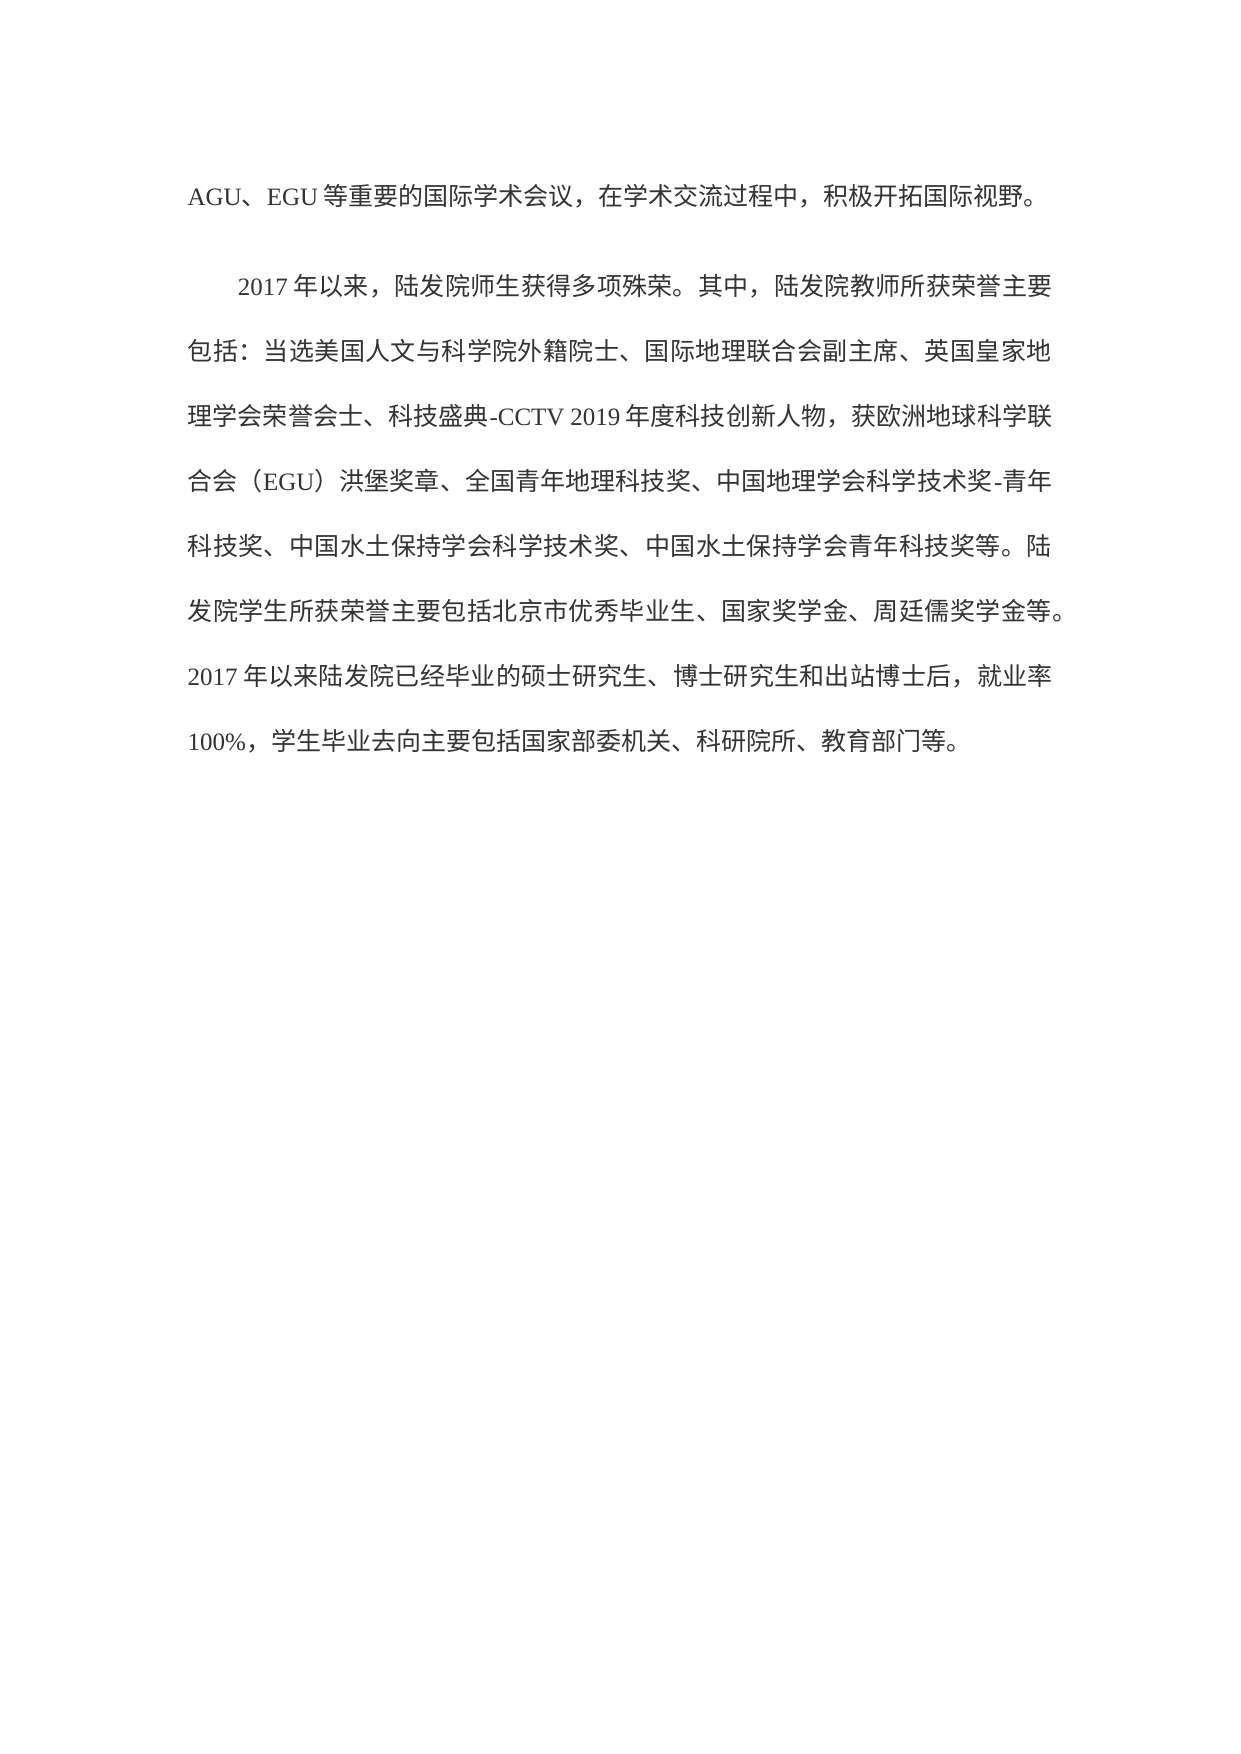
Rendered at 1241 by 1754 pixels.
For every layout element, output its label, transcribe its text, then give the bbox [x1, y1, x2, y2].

text 2017年以来，陆发院师生获得多项殊荣。其中，陆发院教师所获荣誉主要包括：当选美国人文与科学院外籍院士、国际地理联合会副主席、英国皇家地理学会荣誉会士、科技盛典-CCTV 2019年度科技创新人物，获欧洲地球科学联合会（EGU）洪堡奖章、全国青年地理科技奖、中国地理学会科学技术奖-青年科技奖、中国水土保持学会科学技术奖、中国水土保持学会青年科技奖等。陆发院学生所获荣誉主要包括北京市优秀毕业生、国家奖学金、周廷儒奖学金等。2017年以来陆发院已经毕业的硕士研究生、博士研究生和出站博士后，就业率100%，学生毕业去向主要包括国家部委机关、科研院所、教育部门等。 [187, 252, 1053, 772]
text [187, 162, 1053, 227]
